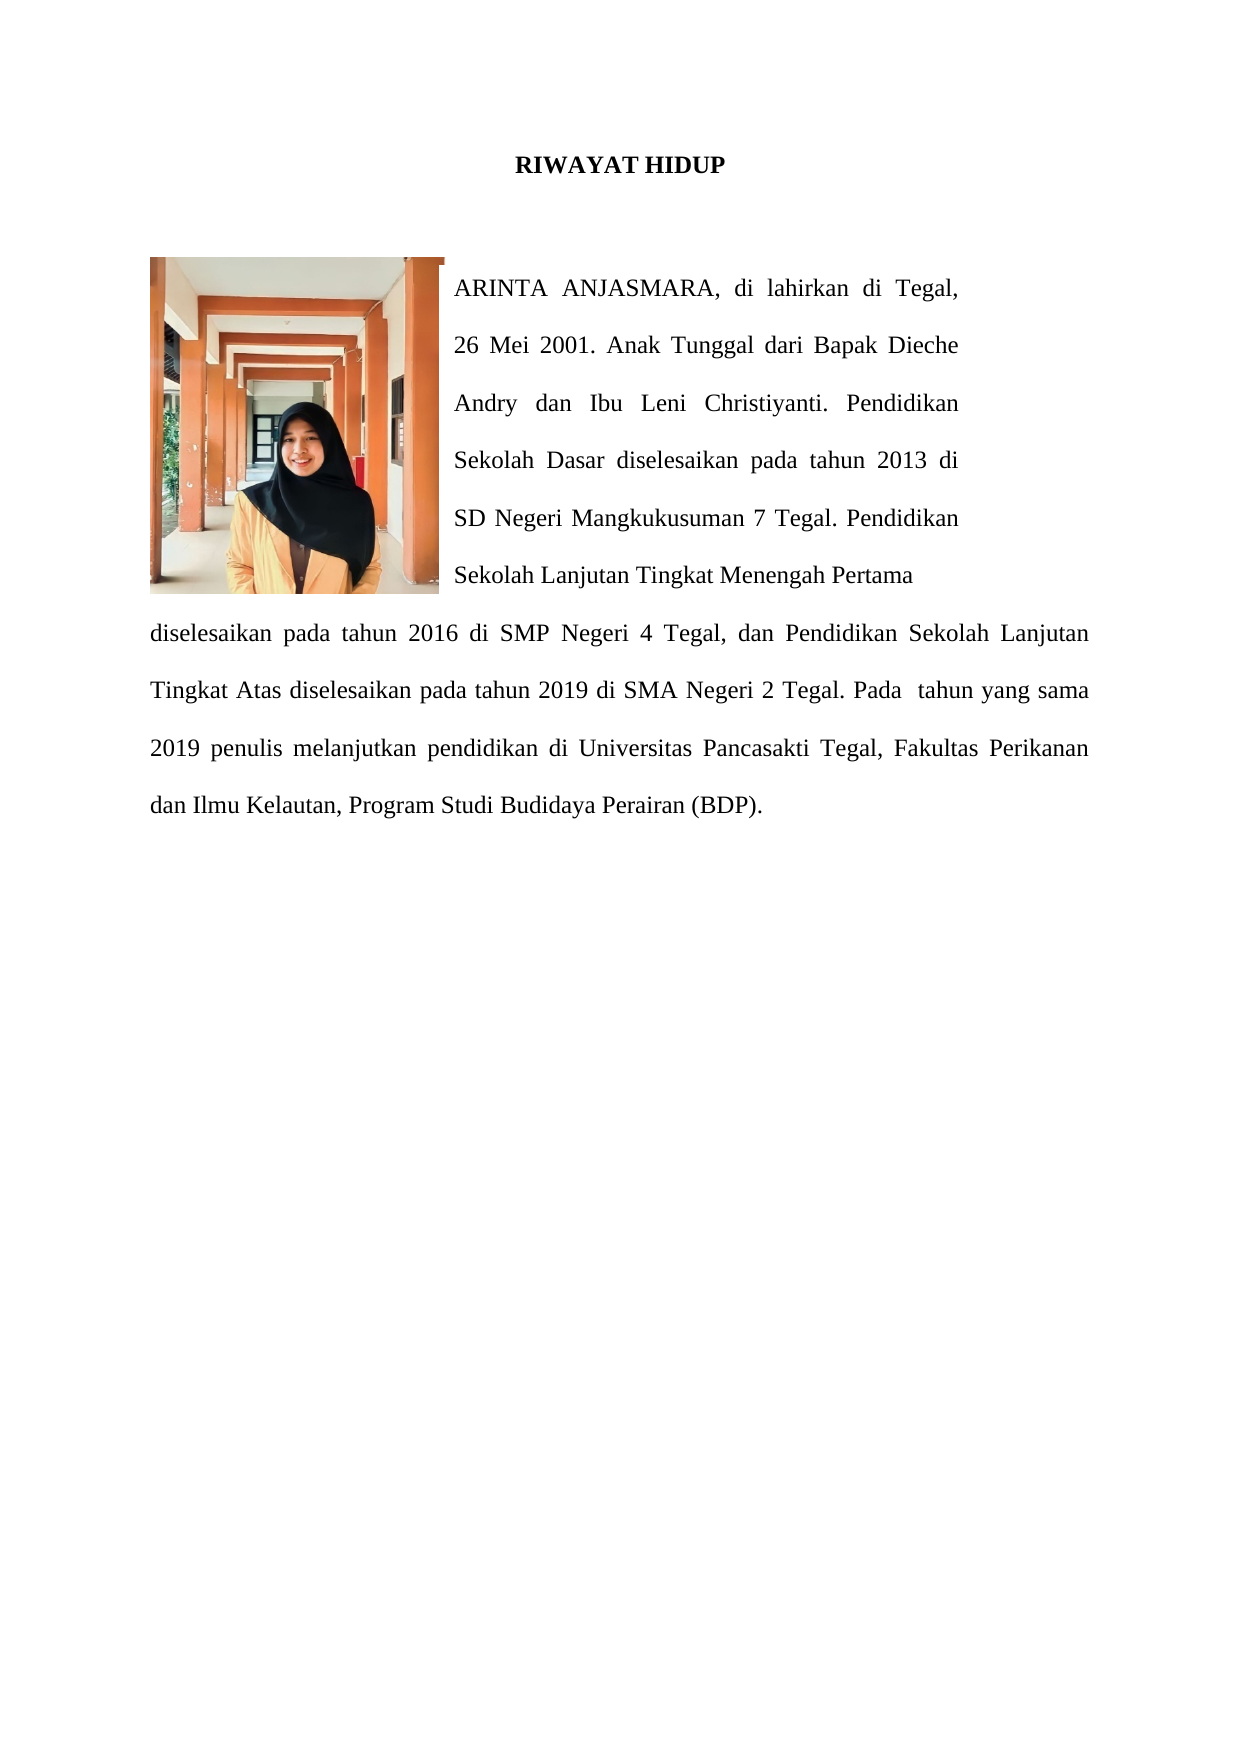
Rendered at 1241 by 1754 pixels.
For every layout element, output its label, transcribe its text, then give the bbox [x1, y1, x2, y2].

text diselesaikan pada tahun 2016 di SMP Negeri 4 Tegal, dan Pendidikan Sekolah Lanjutan Tingkat Atas diselesaikan pada tahun 2019 di SMA Negeri 2 Tegal. Pada tahun yang sama 2019 penulis melanjutkan pendidikan di Universitas Pancasakti Tegal, Fakultas Perikanan dan Ilmu Kelautan, Program Studi Budidaya Perairan (BDP). [150, 618, 1090, 819]
text RIWAYAT HIDUP [150, 150, 1090, 179]
picture [150, 257, 446, 594]
